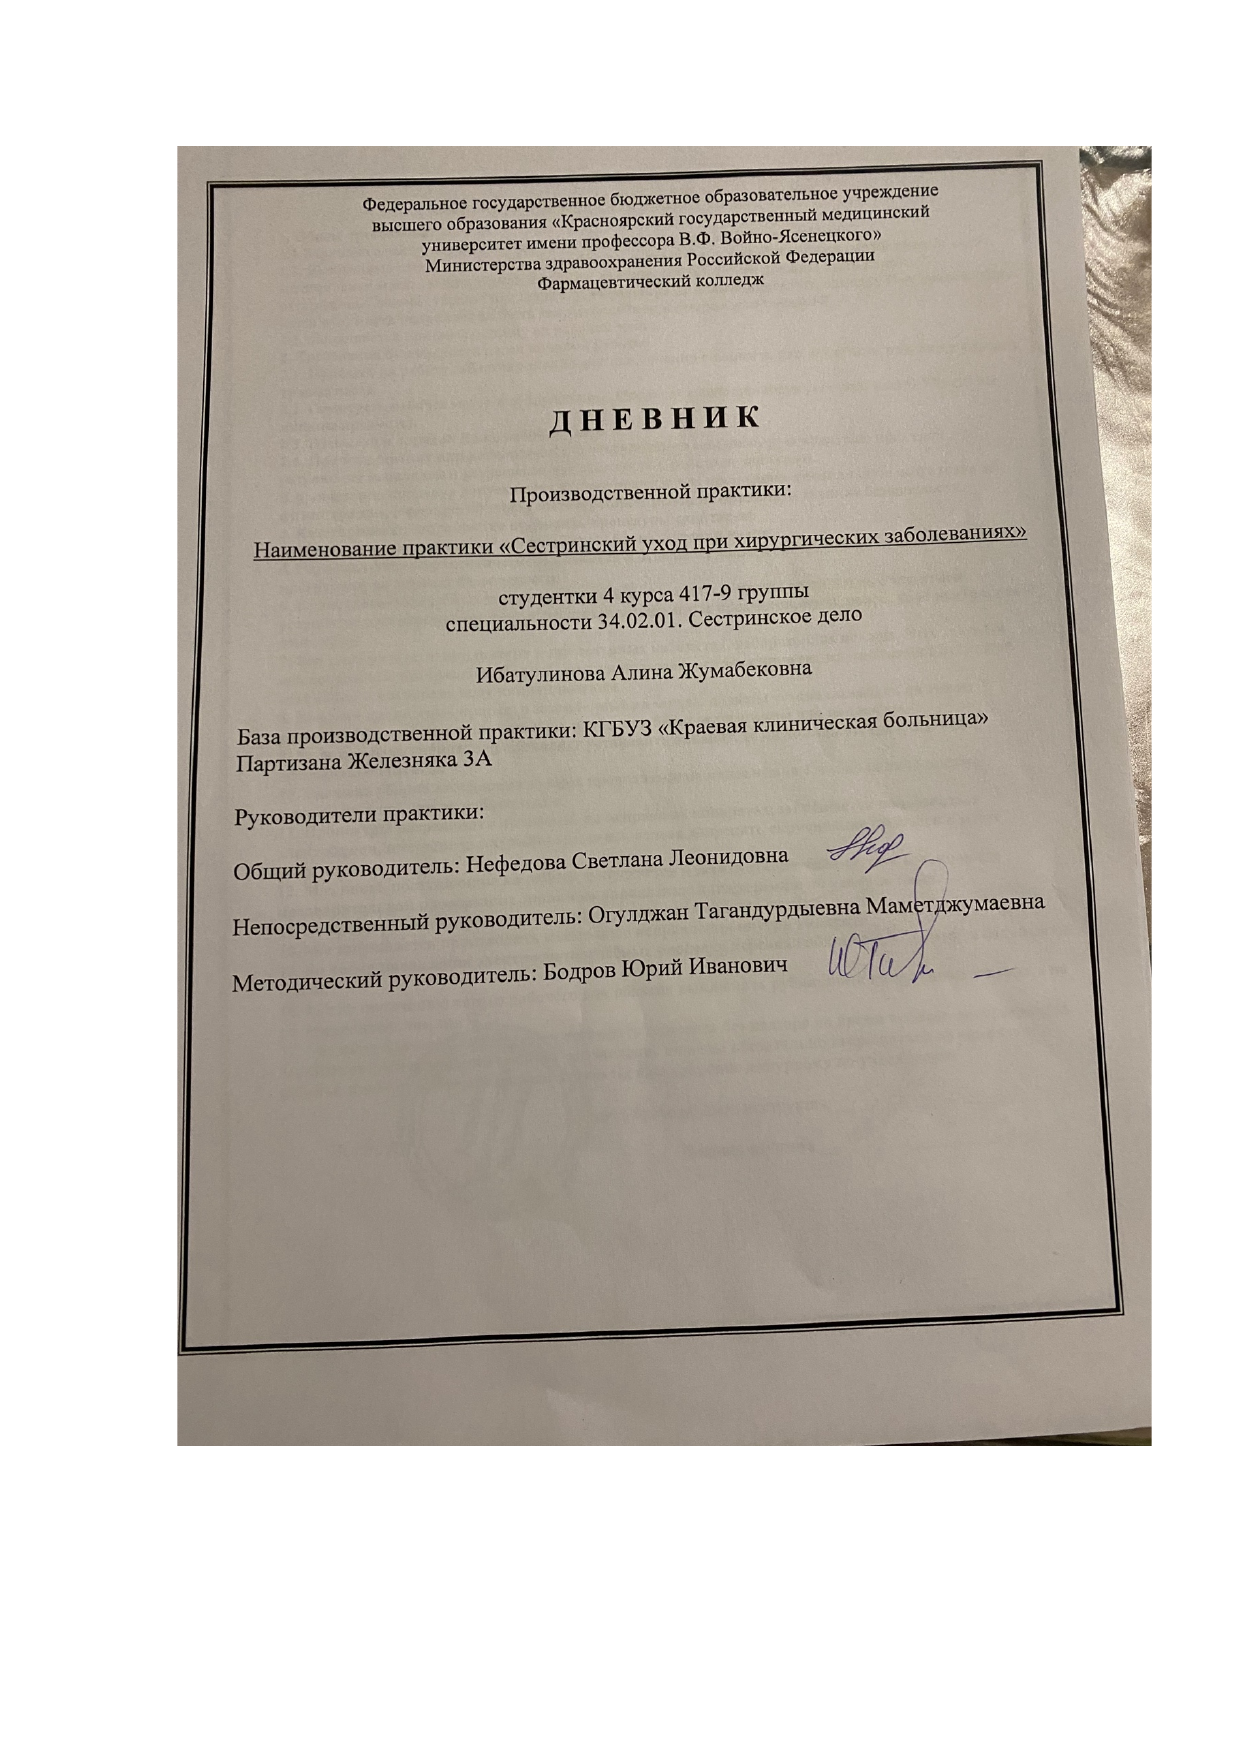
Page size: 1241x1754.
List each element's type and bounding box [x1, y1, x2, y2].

picture [177, 146, 1152, 1446]
